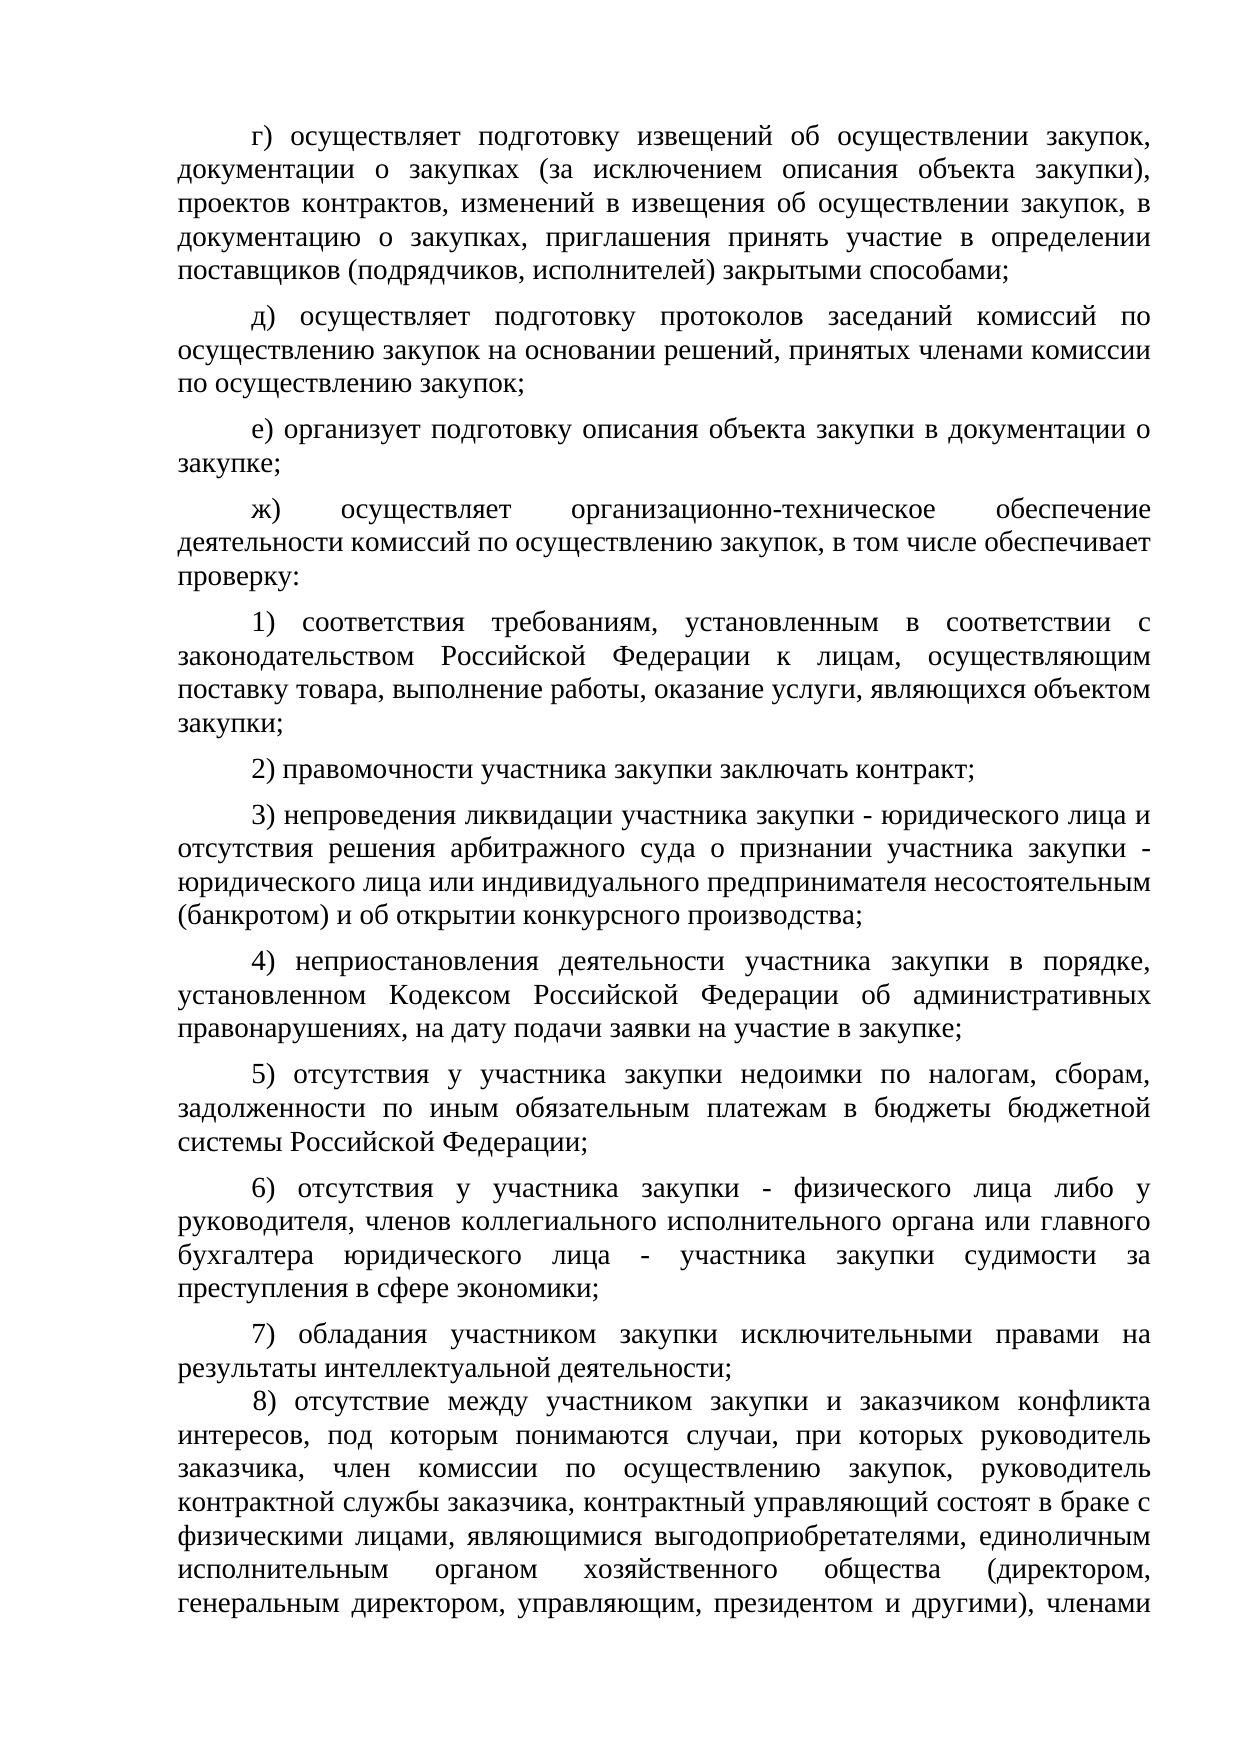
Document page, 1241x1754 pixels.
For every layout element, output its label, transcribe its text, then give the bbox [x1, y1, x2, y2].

text г) осуществляет подготовку извещений об осуществлении закупок, документации о закупках (за исключением описания объекта закупки), проектов контрактов, изменений в извещения об осуществлении закупок, в документацию о закупках, приглашения принять участие в определении поставщиков (подрядчиков, исполнителей) закрытыми способами; [177, 118, 1152, 286]
text е) организует подготовку описания объекта закупки в документации о закупке; [177, 411, 1152, 478]
text 7) обладания участником закупки исключительными правами на результаты интеллектуальной деятельности; [177, 1316, 1152, 1383]
text ж) осуществляет организационно-техническое обеспечение деятельности комиссий по осуществлению закупок, в том числе обеспечивает проверку: [177, 491, 1152, 592]
text 6) отсутствия у участника закупки - физического лица либо у руководителя, членов коллегиального исполнительного органа или главного бухгалтера юридического лица - участника закупки судимости за преступления в сфере экономики; [177, 1170, 1152, 1304]
text 1) соответствия требованиям, установленным в соответствии с законодательством Российской Федерации к лицам, осуществляющим поставку товара, выполнение работы, оказание услуги, являющихся объектом закупки; [177, 604, 1152, 738]
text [177, 1383, 1152, 1618]
text д) осуществляет подготовку протоколов заседаний комиссий по осуществлению закупок на основании решений, принятых членами комиссии по осуществлению закупок; [177, 298, 1152, 399]
text 2) правомочности участника закупки заключать контракт; [177, 751, 1152, 784]
text 5) отсутствия у участника закупки недоимки по налогам, сборам, задолженности по иным обязательным платежам в бюджеты бюджетной системы Российской Федерации; [177, 1057, 1152, 1157]
text 4) неприостановления деятельности участника закупки в порядке, установленном Кодексом Российской Федерации об административных правонарушениях, на дату подачи заявки на участие в закупке; [177, 943, 1152, 1044]
text 3) непроведения ликвидации участника закупки - юридического лица и отсутствия решения арбитражного суда о признании участника закупки - юридического лица или индивидуального предпринимателя несостоятельным (банкротом) и об открытии конкурсного производства; [177, 797, 1152, 931]
